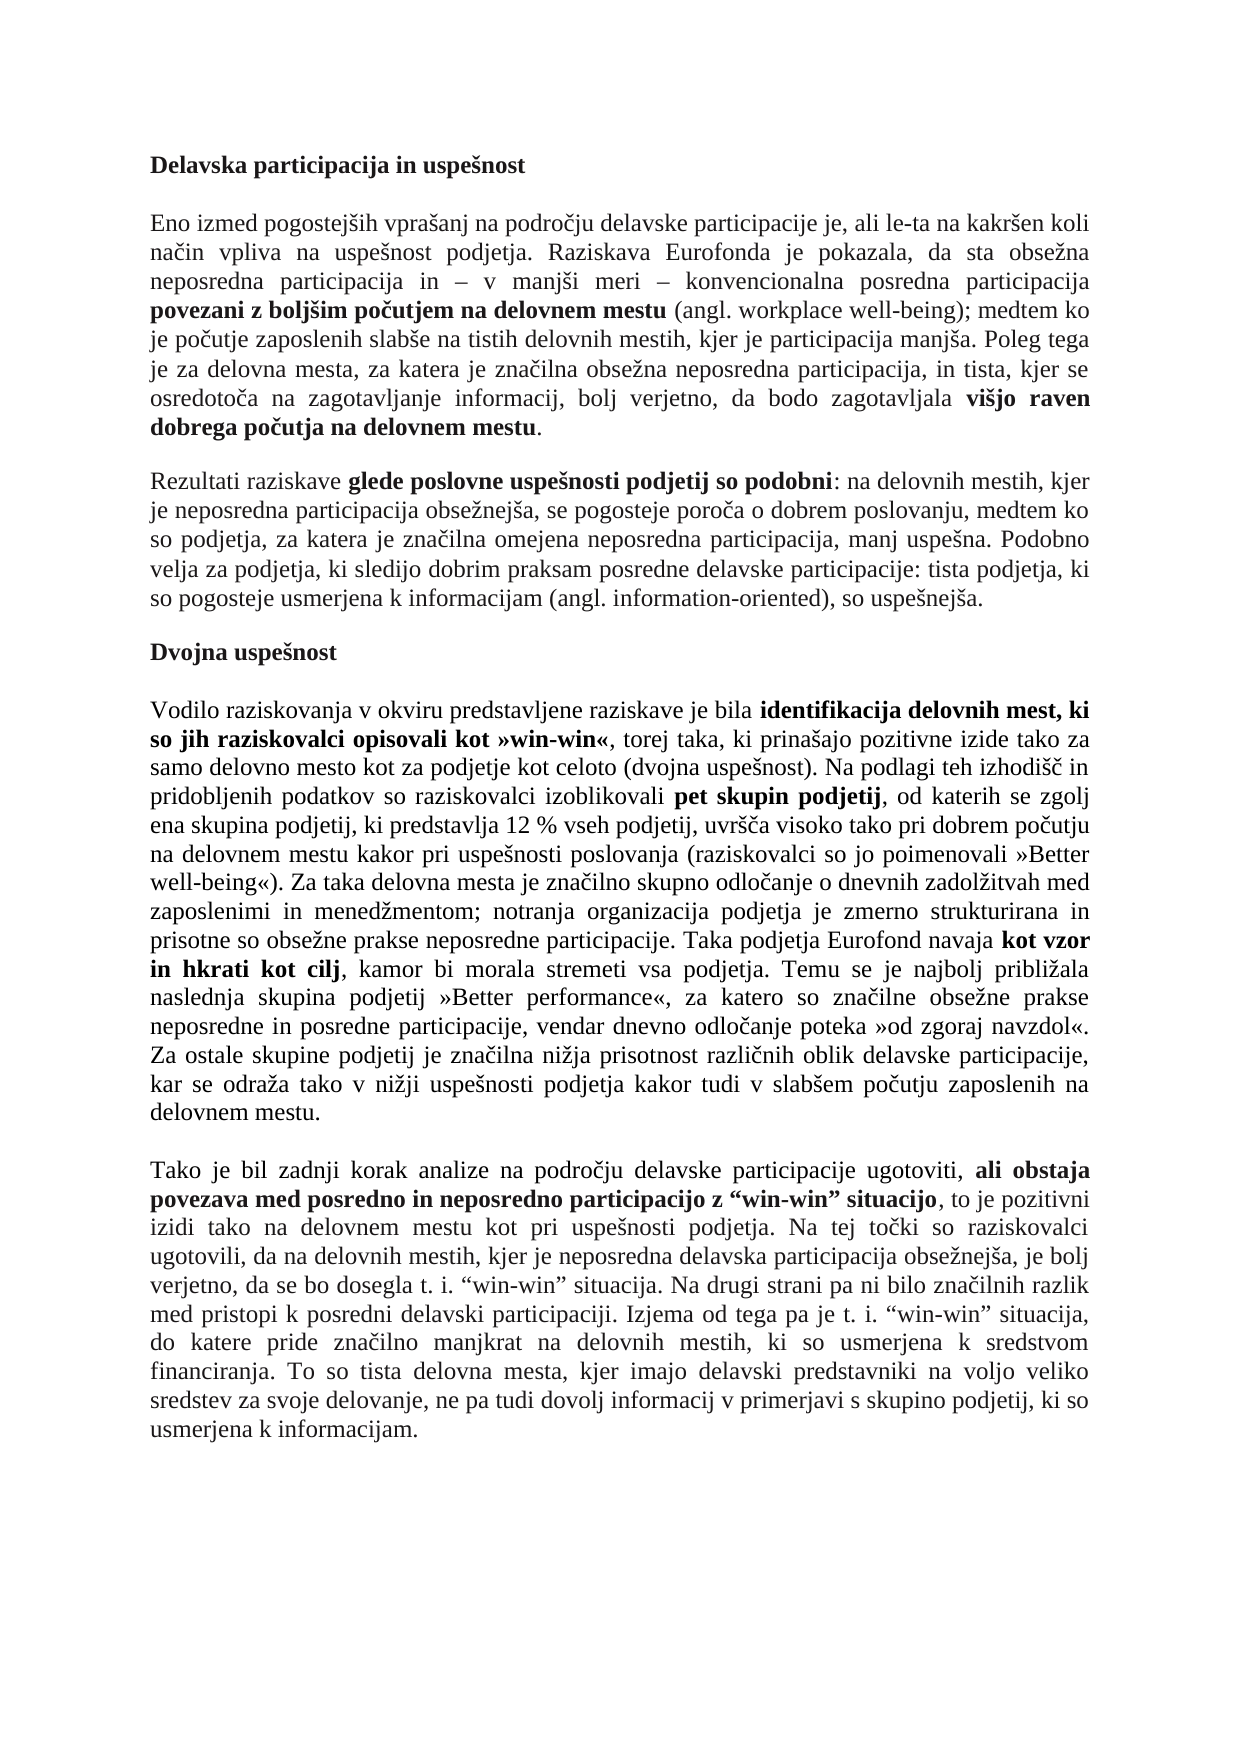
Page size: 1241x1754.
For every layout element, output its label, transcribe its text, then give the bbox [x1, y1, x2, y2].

text Delavska participacija in uspešnost [150, 150, 1090, 179]
text Tako je bil zadnji korak analize na področju delavske participacije ugotoviti, ali obstaja povezava med posredno in neposredno participacijo z “win-win” situacijo, to je pozitivni izidi tako na delovnem mestu kot pri uspešnosti podjetja. Na tej točki so raziskovalci ugotovili, da na delovnih mestih, kjer je neposredna delavska participacija obsežnejša, je bolj verjetno, da se bo dosegla t. i. “win-win” situacija. Na drugi strani pa ni bilo značilnih razlik med pristopi k posredni delavski participaciji. Izjema od tega pa je t. i. “win-win” situacija, do katere pride značilno manjkrat na delovnih mestih, ki so usmerjena k sredstvom financiranja. To so tista delovna mesta, kjer imajo delavski predstavniki na voljo veliko sredstev za svoje delovanje, ne pa tudi dovolj informacij v primerjavi s skupino podjetij, ki so usmerjena k informacijam. [150, 1155, 1090, 1442]
text Dvojna uspešnost [150, 637, 1090, 666]
text Vodilo raziskovanja v okviru predstavljene raziskave je bila identifikacija delovnih mest, ki so jih raziskovalci opisovali kot »win-win«, torej taka, ki prinašajo pozitivne izide tako za samo delovno mesto kot za podjetje kot celoto (dvojna uspešnost). Na podlagi teh izhodišč in pridobljenih podatkov so raziskovalci izoblikovali pet skupin podjetij, od katerih se zgolj ena skupina podjetij, ki predstavlja 12 % vseh podjetij, uvršča visoko tako pri dobrem počutju na delovnem mestu kakor pri uspešnosti poslovanja (raziskovalci so jo poimenovali »Better well-being«). Za taka delovna mesta je značilno skupno odločanje o dnevnih zadolžitvah med zaposlenimi in menedžmentom; notranja organizacija podjetja je zmerno strukturirana in prisotne so obsežne prakse neposredne participacije. Taka podjetja Eurofond navaja kot vzor in hkrati kot cilj, kamor bi morala stremeti vsa podjetja. Temu se je najbolj približala naslednja skupina podjetij »Better performance«, za katero so značilne obsežne prakse neposredne in posredne participacije, vendar dnevno odločanje poteka »od zgoraj navzdol«. Za ostale skupine podjetij je značilna nižja prisotnost različnih oblik delavske participacije, kar se odraža tako v nižji uspešnosti podjetja kakor tudi v slabšem počutju zaposlenih na delovnem mestu. [150, 695, 1090, 1126]
text Rezultati raziskave glede poslovne uspešnosti podjetij so podobni: na delovnih mestih, kjer je neposredna participacija obsežnejša, se pogosteje poroča o dobrem poslovanju, medtem ko so podjetja, za katera je značilna omejena neposredna participacija, manj uspešna. Podobno velja za podjetja, ki sledijo dobrim praksam posredne delavske participacije: tista podjetja, ki so pogosteje usmerjena k informacijam (angl. information-oriented), so uspešnejša. [150, 466, 1090, 612]
text Eno izmed pogostejših vprašanj na področju delavske participacije je, ali le-ta na kakršen koli način vpliva na uspešnost podjetja. Raziskava Eurofonda je pokazala, da sta obsežna neposredna participacija in – v manjši meri – konvencionalna posredna participacija povezani z boljšim počutjem na delovnem mestu (angl. workplace well-being); medtem ko je počutje zaposlenih slabše na tistih delovnih mestih, kjer je participacija manjša. Poleg tega je za delovna mesta, za katera je značilna obsežna neposredna participacija, in tista, kjer se osredotoča na zagotavljanje informacij, bolj verjetno, da bodo zagotavljala višjo raven dobrega počutja na delovnem mestu. [150, 207, 1090, 441]
